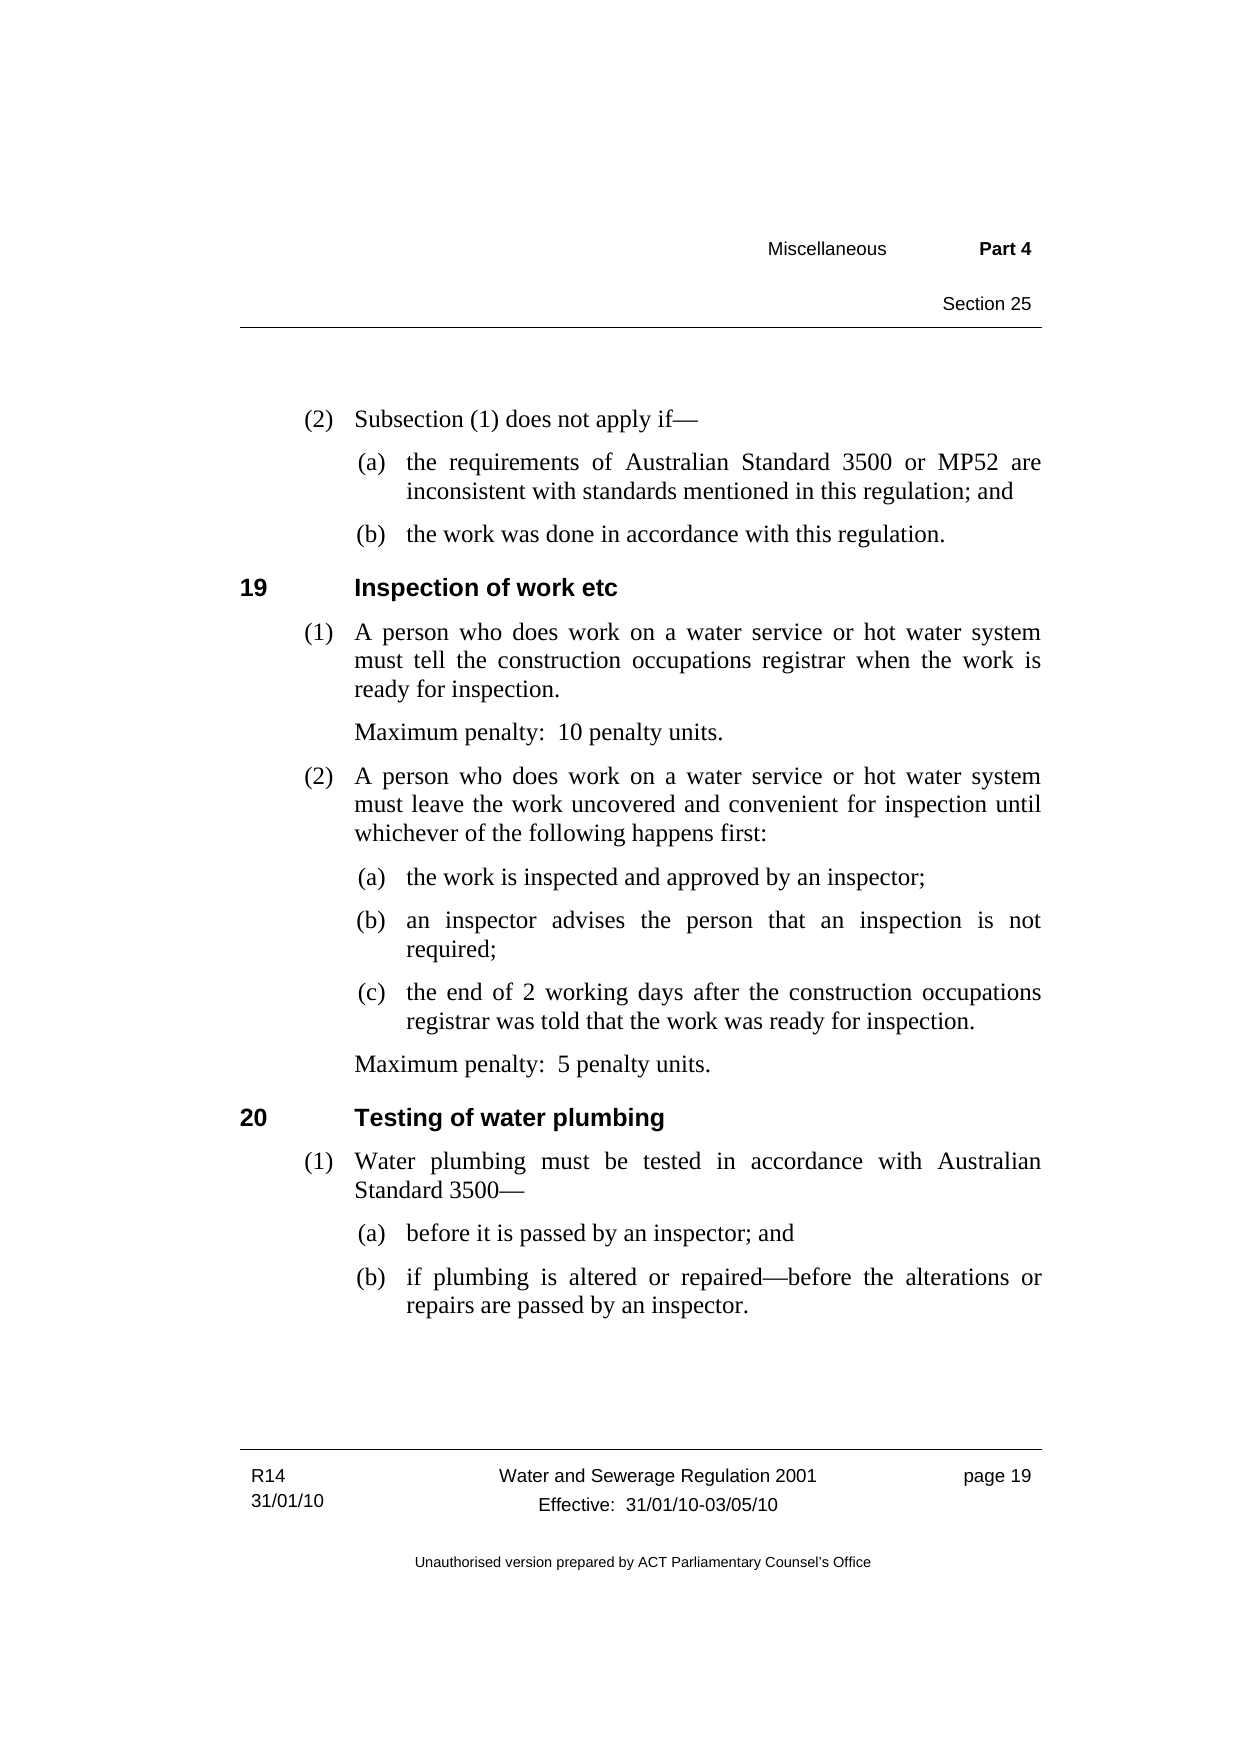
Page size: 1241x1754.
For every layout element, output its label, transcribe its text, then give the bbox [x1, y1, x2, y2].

text (b) an inspector advises the person that an inspection is not required; [239, 905, 1042, 962]
text (c) the end of 2 working days after the construction occupations registrar was told that the work was ready for inspection. [239, 977, 1042, 1034]
text (a) the work is inspected and approved by an inspector; [239, 862, 1042, 890]
text Maximum penalty: 10 penalty units. [354, 717, 1042, 746]
text (b) the work was done in accordance with this regulation. [239, 519, 1042, 548]
text 19 Inspection of work etc [239, 573, 1042, 602]
text (a) the requirements of Australian Standard 3500 or MP52 are inconsistent with standards mentioned in this regulation; and [239, 447, 1042, 505]
text Maximum penalty: 5 penalty units. [354, 1049, 1042, 1078]
text (b) if plumbing is altered or repaired—before the alterations or repairs are passed by an inspector. [239, 1262, 1042, 1319]
text (1) A person who does work on a water service or hot water system must tell the construction occupations registrar when the work is ready for inspection. [239, 617, 1042, 703]
text (2) A person who does work on a water service or hot water system must leave the work uncovered and convenient for inspection until whichever of the following happens first: [239, 761, 1042, 847]
text (2) Subsection (1) does not apply if— [239, 404, 1042, 433]
text (1) Water plumbing must be tested in accordance with Australian Standard 3500— [239, 1146, 1042, 1204]
text 20 Testing of water plumbing [239, 1103, 1042, 1132]
text (a) before it is passed by an inspector; and [239, 1218, 1042, 1247]
